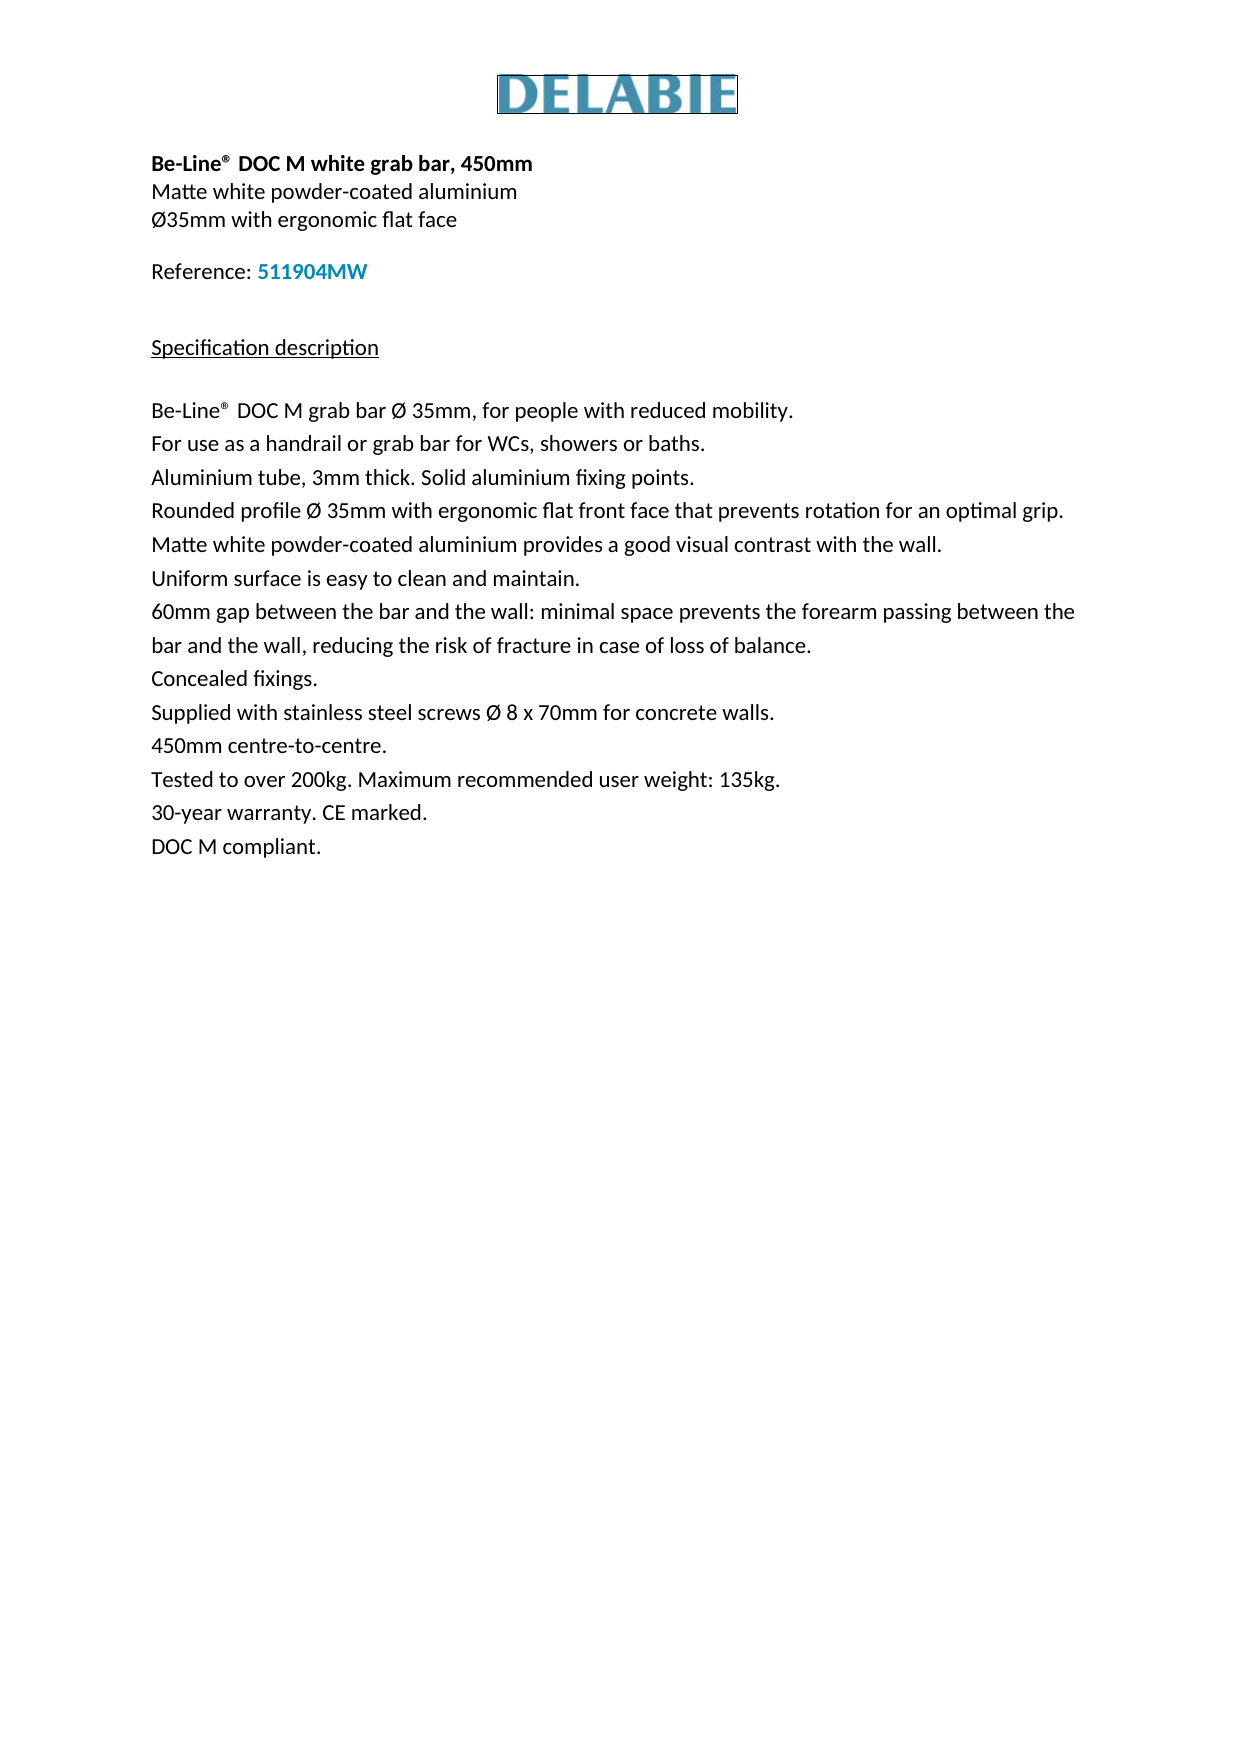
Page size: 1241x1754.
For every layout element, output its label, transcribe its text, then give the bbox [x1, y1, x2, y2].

text Matte white powder-coated aluminium provides a good visual contrast with the wall. [151, 530, 1084, 558]
text Matte white powder-coated aluminium [151, 177, 1084, 205]
text Reference: 511904MW [151, 257, 1084, 285]
text Tested to over 200kg. Maximum recommended user weight: 135kg. [151, 765, 1084, 793]
text Specification description [151, 333, 1084, 361]
text Uniform surface is easy to clean and maintain. [151, 564, 1084, 592]
text Supplied with stainless steel screws Ø 8 x 70mm for concrete walls. [151, 698, 1084, 726]
text Concealed fixings. [151, 664, 1084, 692]
text DOC M compliant. [151, 832, 1084, 860]
text 30-year warranty. CE marked. [151, 798, 1084, 827]
text 450mm centre-to-centre. [151, 731, 1084, 759]
text Be-Line® DOC M grab bar Ø 35mm, for people with reduced mobility. [151, 396, 1084, 424]
text 60mm gap between the bar and the wall: minimal space prevents the forearm passing between the bar and the wall, reducing the risk of fracture in case of loss of balance. [151, 597, 1084, 659]
text Rounded profile Ø 35mm with ergonomic flat front face that prevents rotation for an optimal grip. [151, 497, 1084, 525]
text Be-Line® DOC M white grab bar, 450mm [151, 149, 1084, 177]
picture [498, 76, 737, 113]
text Ø35mm with ergonomic flat face [151, 205, 1084, 233]
text Aluminium tube, 3mm thick. Solid aluminium fixing points. [151, 463, 1084, 491]
text For use as a handrail or grab bar for WCs, showers or baths. [151, 429, 1084, 458]
